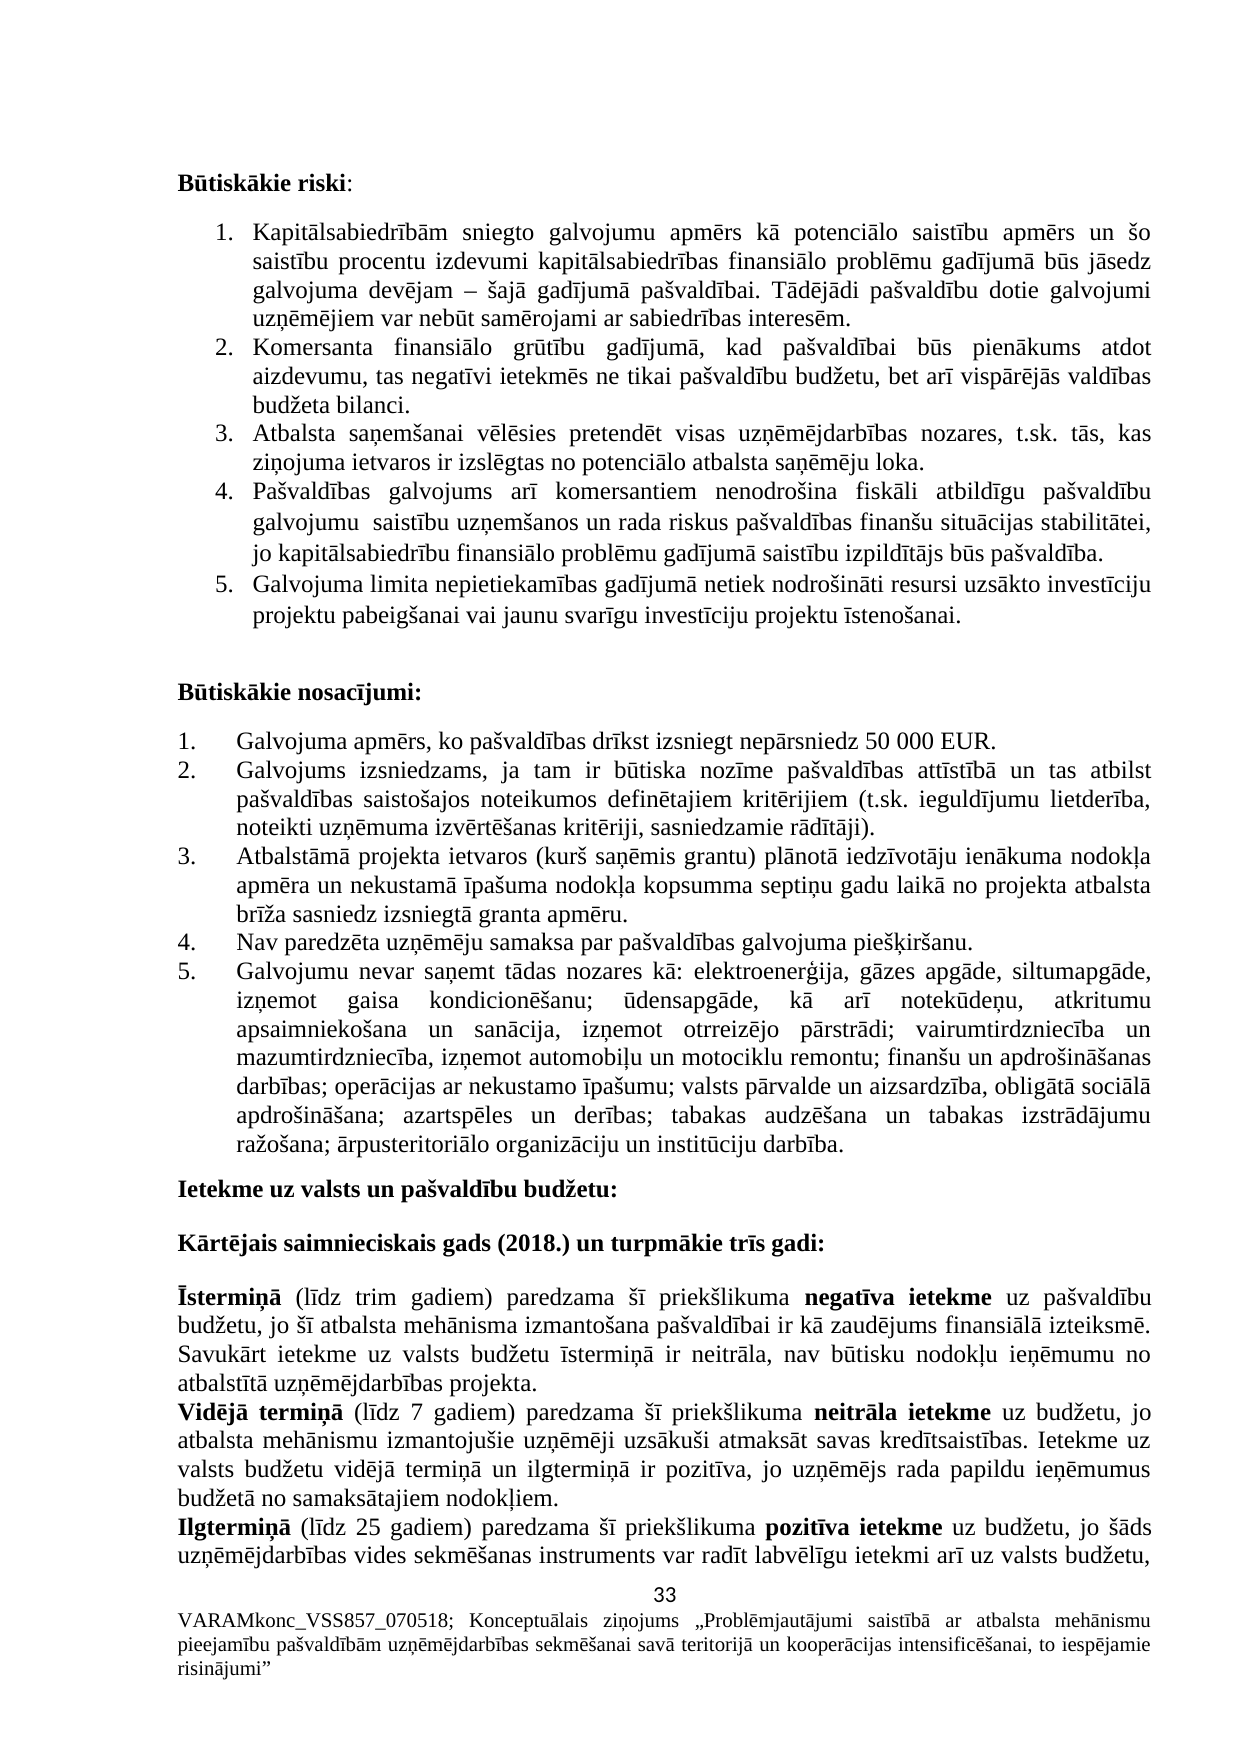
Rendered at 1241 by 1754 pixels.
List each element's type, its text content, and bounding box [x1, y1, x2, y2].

list Galvojumu nevar saņemt tādas nozares kā: elektroenerģija, gāzes apgāde, siltumapgāde, izņemot gaisa kondicionēšanu; ūdensapgāde, kā arī notekūdeņu, atkritumu apsaimniekošana un sanācija, izņemot otrreizējo pārstrādi; vairumtirdzniecība un mazumtirdzniecība, izņemot automobiļu un motociklu remontu; finanšu un apdrošināšanas darbības; operācijas ar nekustamo īpašumu; valsts pārvalde un aizsardzība, obligātā sociālā apdrošināšana; azartspēles un derības; tabakas audzēšana un tabakas izstrādājumu ražošana; ārpusteritoriālo organizāciju un institūciju darbība. [177, 956, 1152, 1157]
subtitle Īstermiņā (līdz trim gadiem) paredzama šī priekšlikuma negatīva ietekme uz pašvaldību budžetu, jo šī atbalsta mehānisma izmantošana pašvaldībai ir kā zaudējums finansiālā izteiksmē. Savukārt ietekme uz valsts budžetu īstermiņā ir neitrāla, nav būtisku nodokļu ieņēmumu no atbalstītā uzņēmējdarbības projekta. [177, 1282, 1152, 1397]
text Ietekme uz valsts un pašvaldību budžetu: [177, 1174, 1152, 1203]
list Galvojuma apmērs, ko pašvaldības drīkst izsniegt nepārsniedz 50 000 EUR. [177, 726, 1152, 755]
list Kapitālsabiedrībām sniegto galvojumu apmērs kā potenciālo saistību apmērs un šo saistību procentu izdevumi kapitālsabiedrības finansiālo problēmu gadījumā būs jāsedz galvojuma devējam – šajā gadījumā pašvaldībai. Tādējādi pašvaldību dotie galvojumi uzņēmējiem var nebūt samērojami ar sabiedrības interesēm. [215, 217, 1152, 332]
list Galvojums izsniedzams, ja tam ir būtiska nozīme pašvaldības attīstībā un tas atbilst pašvaldības saistošajos noteikumos definētajiem kritērijiem (t.sk. ieguldījumu lietderība, noteikti uzņēmuma izvērtēšanas kritēriji, sasniedzamie rādītāji). [177, 755, 1152, 841]
list Komersanta finansiālo grūtību gadījumā, kad pašvaldībai būs pienākums atdot aizdevumu, tas negatīvi ietekmēs ne tikai pašvaldību budžetu, bet arī vispārējās valdības budžeta bilanci. [215, 332, 1152, 418]
list Atbalsta saņemšanai vēlēsies pretendēt visas uzņēmējdarbības nozares, t.sk. tās, kas ziņojuma ietvaros ir izslēgtas no potenciālo atbalsta saņēmēju loka. [215, 418, 1152, 476]
text Kārtējais saimnieciskais gads (2018.) un turpmākie trīs gadi: [177, 1228, 1152, 1257]
text Būtiskākie riski: [177, 168, 1152, 196]
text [177, 1512, 1152, 1569]
list Galvojuma limita nepietiekamības gadījumā netiek nodrošināti resursi uzsākto investīciju projektu pabeigšanai vai jaunu svarīgu investīciju projektu īstenošanai. [215, 569, 1152, 629]
subtitle Vidējā termiņā (līdz 7 gadiem) paredzama šī priekšlikuma neitrāla ietekme uz budžetu, jo atbalsta mehānismu izmantojušie uzņēmēji uzsākuši atmaksāt savas kredītsaistības. Ietekme uz valsts budžetu vidējā termiņā un ilgtermiņā ir pozitīva, jo uzņēmējs rada papildu ieņēmumus budžetā no samaksātajiem nodokļiem. [177, 1397, 1152, 1512]
list Pašvaldības galvojums arī komersantiem nenodrošina fiskāli atbildīgu pašvaldību galvojumu saistību uzņemšanos un rada riskus pašvaldības finanšu situācijas stabilitātei, jo kapitālsabiedrību finansiālo problēmu gadījumā saistību izpildītājs būs pašvaldība. [215, 476, 1152, 567]
text Būtiskākie nosacījumi: [177, 677, 1152, 705]
list Atbalstāmā projekta ietvaros (kurš saņēmis grantu) plānotā iedzīvotāju ienākuma nodokļa apmēra un nekustamā īpašuma nodokļa kopsumma septiņu gadu laikā no projekta atbalsta brīža sasniedz izsniegtā granta apmēru. [177, 841, 1152, 927]
list Nav paredzēta uzņēmēju samaksa par pašvaldības galvojuma piešķiršanu. [177, 927, 1152, 956]
